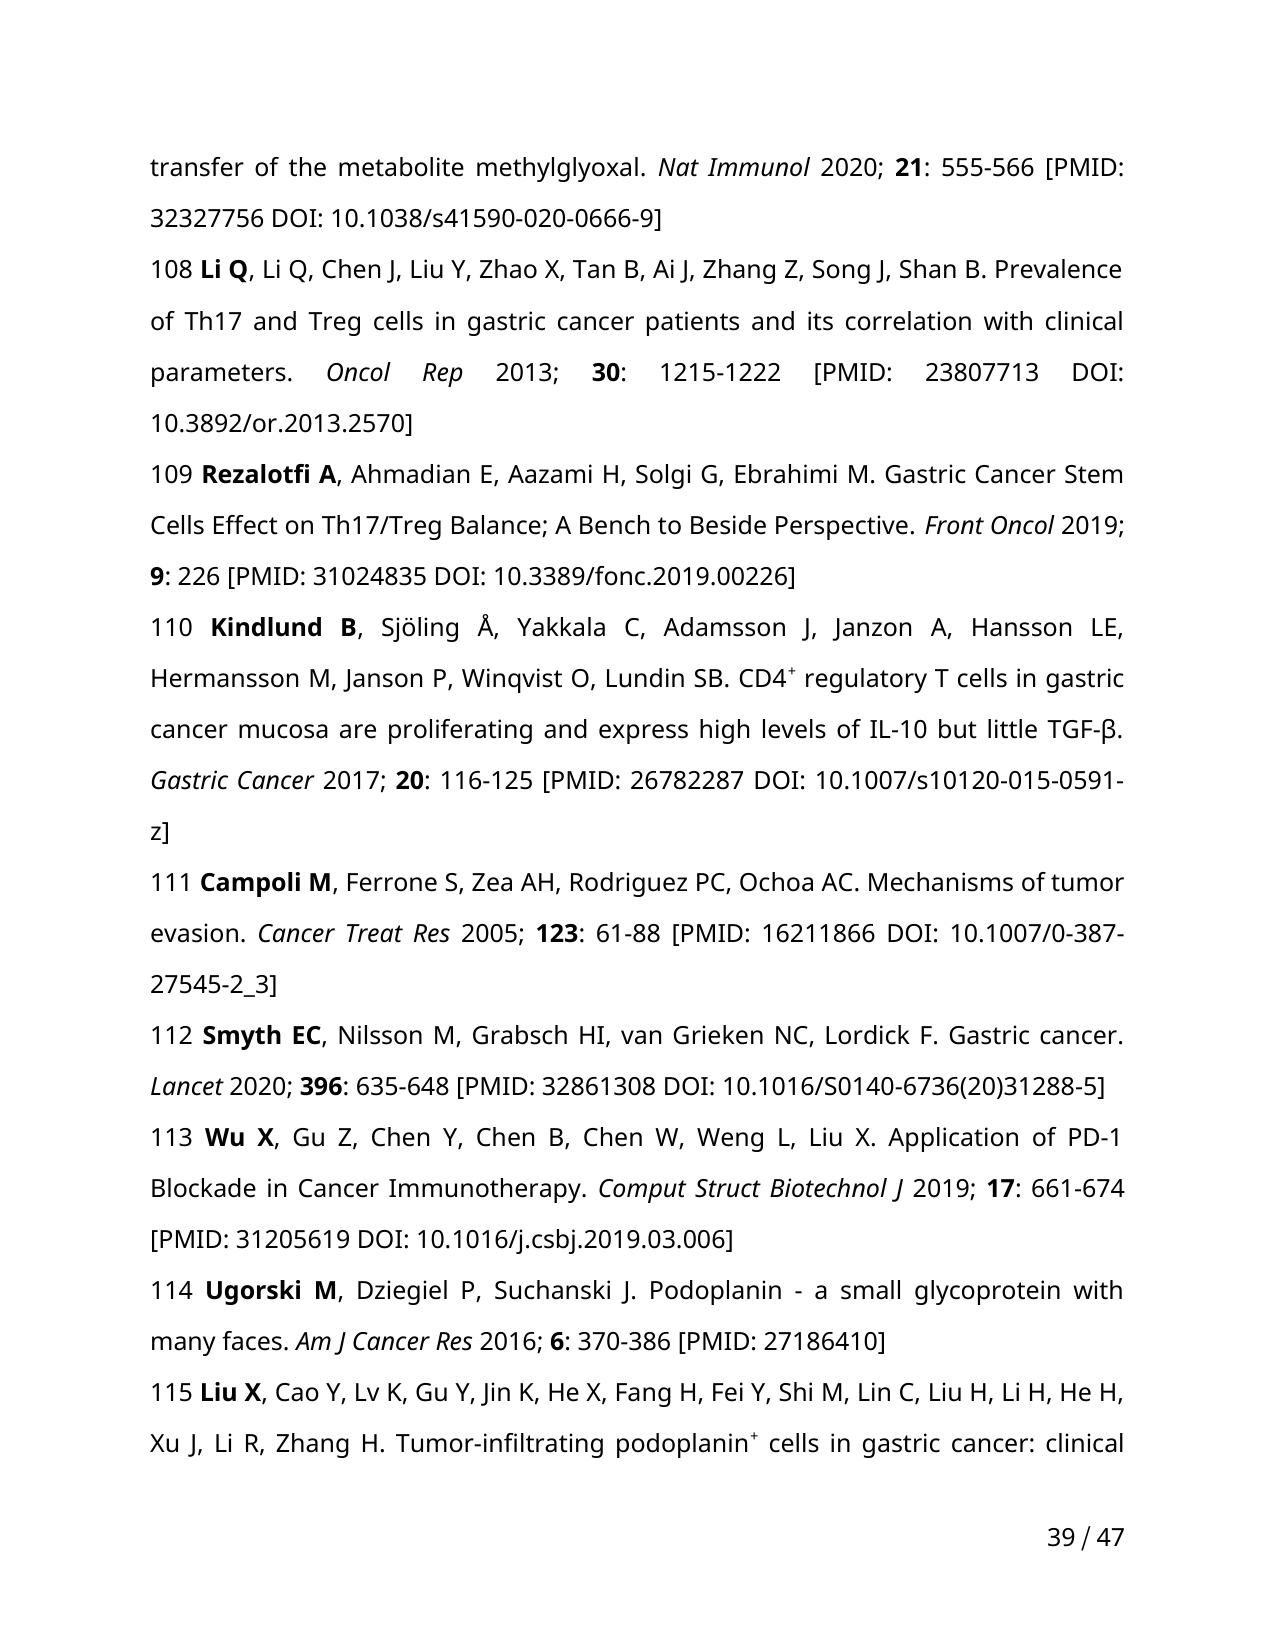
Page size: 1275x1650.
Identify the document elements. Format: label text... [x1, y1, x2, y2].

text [150, 150, 1125, 235]
text 110 Kindlund B, Sjöling Å, Yakkala C, Adamsson J, Janzon A, Hansson LE, Hermansson M, Janson P, Winqvist O, Lundin SB. CD4+ regulatory T cells in gastric cancer mucosa are proliferating and express high levels of IL-10 but little TGF-β. Gastric Cancer 2017; 20: 116-125 [PMID: 26782287 DOI: 10.1007/s10120-015-0591-z] [150, 609, 1125, 848]
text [150, 1375, 1125, 1460]
text 111 Campoli M, Ferrone S, Zea AH, Rodriguez PC, Ochoa AC. Mechanisms of tumor evasion. Cancer Treat Res 2005; 123: 61-88 [PMID: 16211866 DOI: 10.1007/0-387-27545-2_3] [150, 864, 1125, 1001]
text 108 Li Q, Li Q, Chen J, Liu Y, Zhao X, Tan B, Ai J, Zhang Z, Song J, Shan B. Prevalence of Th17 and Treg cells in gastric cancer patients and its correlation with clinical parameters. Oncol Rep 2013; 30: 1215-1222 [PMID: 23807713 DOI: 10.3892/or.2013.2570] [150, 252, 1125, 439]
text 113 Wu X, Gu Z, Chen Y, Chen B, Chen W, Weng L, Liu X. Application of PD-1 Blockade in Cancer Immunotherapy. Comput Struct Biotechnol J 2019; 17: 661-674 [PMID: 31205619 DOI: 10.1016/j.csbj.2019.03.006] [150, 1120, 1125, 1256]
text 112 Smyth EC, Nilsson M, Grabsch HI, van Grieken NC, Lordick F. Gastric cancer. Lancet 2020; 396: 635-648 [PMID: 32861308 DOI: 10.1016/S0140-6736(20)31288-5] [150, 1018, 1125, 1103]
text 114 Ugorski M, Dziegiel P, Suchanski J. Podoplanin - a small glycoprotein with many faces. Am J Cancer Res 2016; 6: 370-386 [PMID: 27186410] [150, 1273, 1125, 1358]
text 109 Rezalotfi A, Ahmadian E, Aazami H, Solgi G, Ebrahimi M. Gastric Cancer Stem Cells Effect on Th17/Treg Balance; A Bench to Beside Perspective. Front Oncol 2019; 9: 226 [PMID: 31024835 DOI: 10.3389/fonc.2019.00226] [150, 456, 1125, 592]
